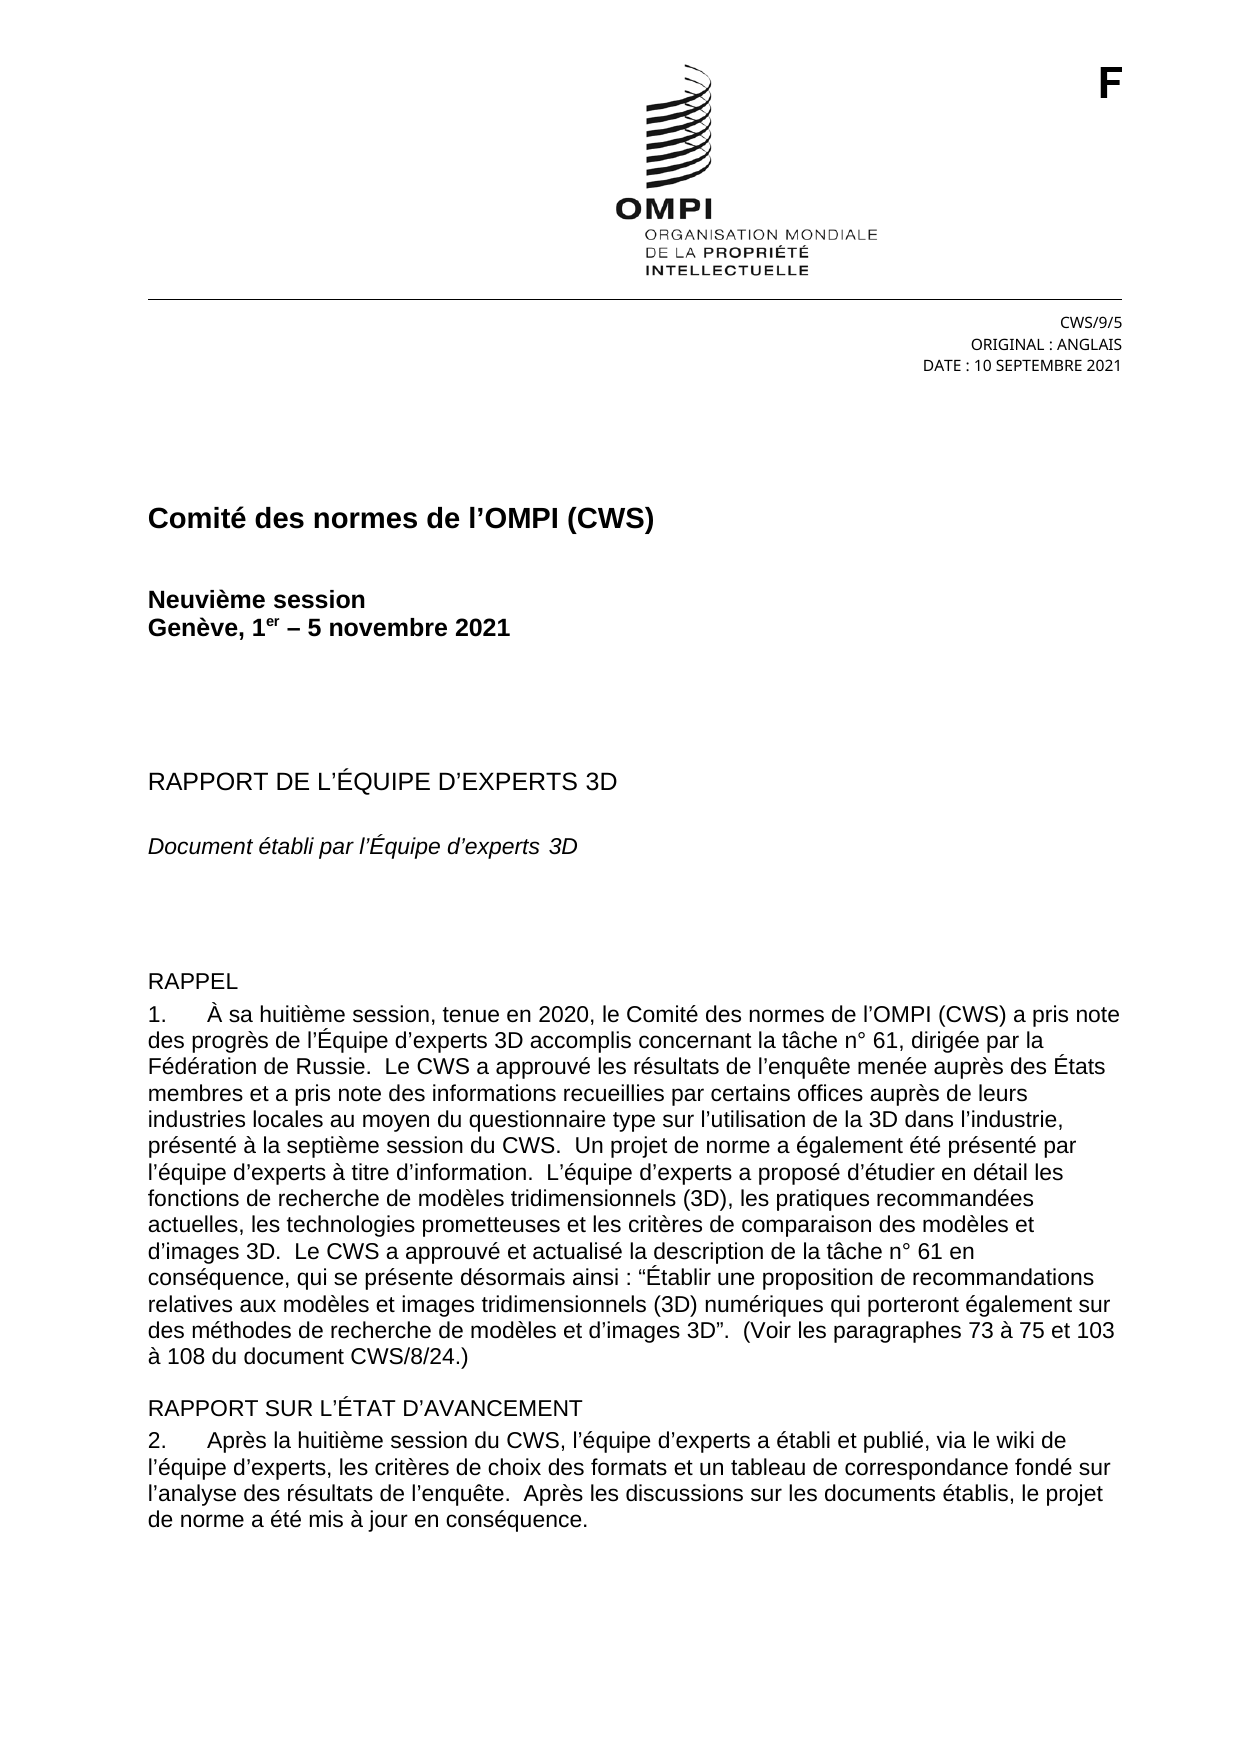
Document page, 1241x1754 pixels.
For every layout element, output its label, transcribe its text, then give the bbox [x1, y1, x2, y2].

text Genève, 1er – 5 novembre 2021 [148, 613, 1122, 642]
text Rapport de l’Équipe d’experts 3D [148, 767, 1122, 796]
subtitle Rapport sur l’état d’avancement [148, 1394, 1122, 1421]
subtitle Rappel [148, 968, 1122, 994]
text À sa huitième session, tenue en 2020, le Comité des normes de l’OMPI (CWS) a pris note des progrès de l’Équipe d’experts 3D accomplis concernant la tâche n° 61, dirigée par la Fédération de Russie. Le CWS a approuvé les résultats de l’enquête menée auprès des États membres et a pris note des informations recueillies par certains offices auprès de leurs industries locales au moyen du questionnaire type sur l’utilisation de la 3D dans l’industrie, présenté à la septième session du CWS. Un projet de norme a également été présenté par l’équipe d’experts à titre d’information. L’équipe d’experts a proposé d’étudier en détail les fonctions de recherche de modèles tridimensionnels (3D), les pratiques recommandées actuelles, les technologies prometteuses et les critères de comparaison des modèles et d’images 3D. Le CWS a approuvé et actualisé la description de la tâche n° 61 en conséquence, qui se présente désormais ainsi : “Établir une proposition de recommandations relatives aux modèles et images tridimensionnels (3D) numériques qui porteront également sur des méthodes de recherche de modèles et d’images 3D”. (Voir les paragraphes 73 à 75 et 103 à 108 du document CWS/8/24.) [148, 1001, 1122, 1369]
text DATE : 10 septembre 2021 [148, 355, 1122, 376]
text Neuvième session [148, 584, 1122, 613]
text Document établi par l’Équipe d’experts 3D [148, 833, 1122, 860]
picture [613, 59, 1123, 278]
title Comité des normes de l’OMPI (CWS) [148, 501, 1122, 534]
text Après la huitième session du CWS, l’équipe d’experts a établi et publié, via le wiki de l’équipe d’experts, les critères de choix des formats et un tableau de correspondance fondé sur l’analyse des résultats de l’enquête. Après les discussions sur les documents établis, le projet de norme a été mis à jour en conséquence. [148, 1427, 1122, 1533]
text CWS/9/5 [148, 312, 1122, 333]
text ORIGINAL : anglais [148, 333, 1122, 355]
